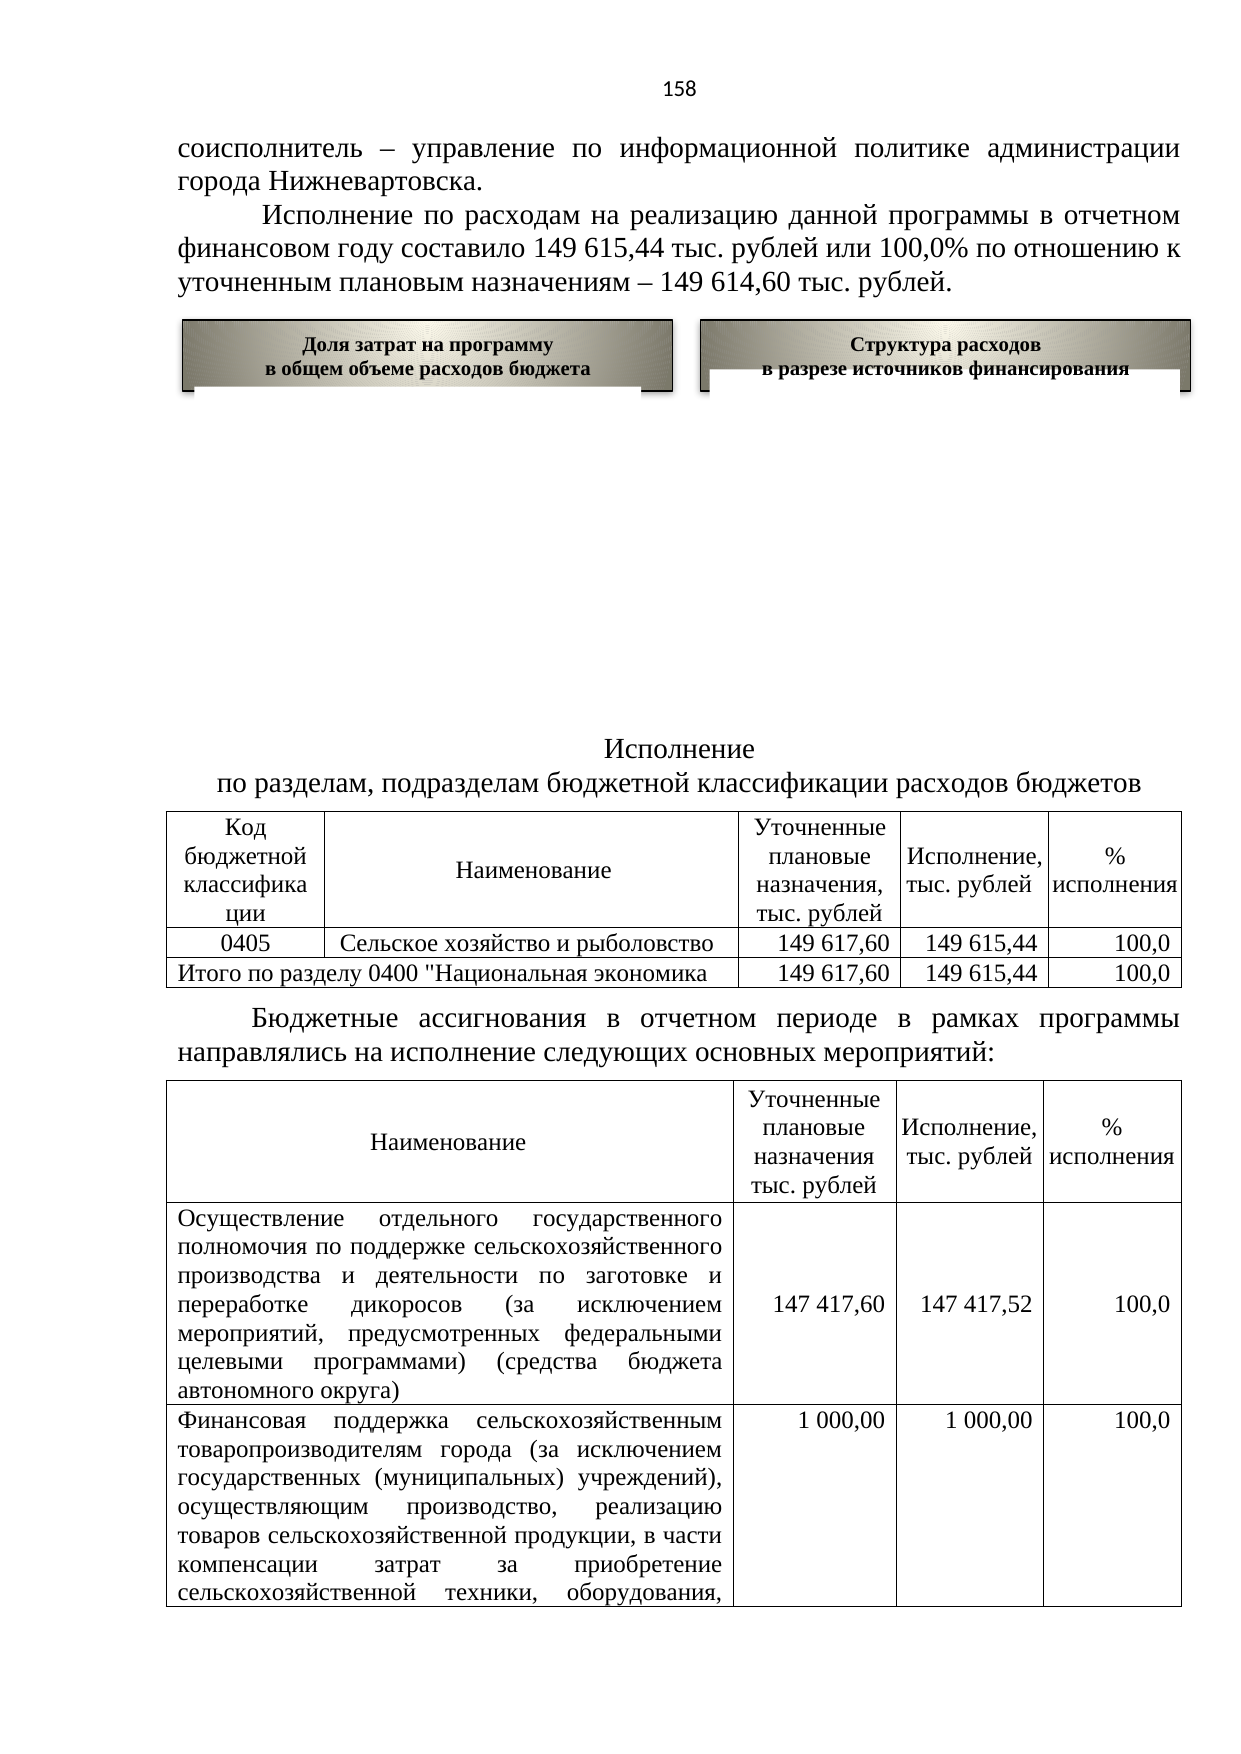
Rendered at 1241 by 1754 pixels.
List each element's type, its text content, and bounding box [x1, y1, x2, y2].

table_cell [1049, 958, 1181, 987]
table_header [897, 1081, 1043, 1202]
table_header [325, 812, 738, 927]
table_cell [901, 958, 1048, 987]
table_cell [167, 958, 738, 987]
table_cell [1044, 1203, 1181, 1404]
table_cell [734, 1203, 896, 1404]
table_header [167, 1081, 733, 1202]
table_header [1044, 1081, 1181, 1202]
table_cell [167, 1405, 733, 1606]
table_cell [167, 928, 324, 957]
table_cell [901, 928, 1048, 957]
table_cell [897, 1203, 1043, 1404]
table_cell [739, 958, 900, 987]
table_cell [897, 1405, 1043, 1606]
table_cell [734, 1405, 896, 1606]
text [177, 130, 1181, 197]
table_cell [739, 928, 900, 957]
text Исполнение по расходам на реализацию данной программы в отчетном финансовом году составило 149 615,44 тыс. рублей или 100,0% по отношению к уточненным плановым назначениям – 149 614,60 тыс. рублей. [177, 197, 1181, 298]
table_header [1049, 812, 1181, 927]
text Бюджетные ассигнования в отчетном периоде в рамках программы направлялись на исполнение следующих основных мероприятий: [177, 1000, 1181, 1067]
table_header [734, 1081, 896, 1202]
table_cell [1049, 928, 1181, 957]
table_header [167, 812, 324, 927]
text по разделам, подразделам бюджетной классификации расходов бюджетов [177, 765, 1181, 798]
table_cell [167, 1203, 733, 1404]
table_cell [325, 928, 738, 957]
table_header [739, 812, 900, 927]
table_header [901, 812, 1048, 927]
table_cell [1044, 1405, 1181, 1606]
text Исполнение [177, 298, 1181, 765]
